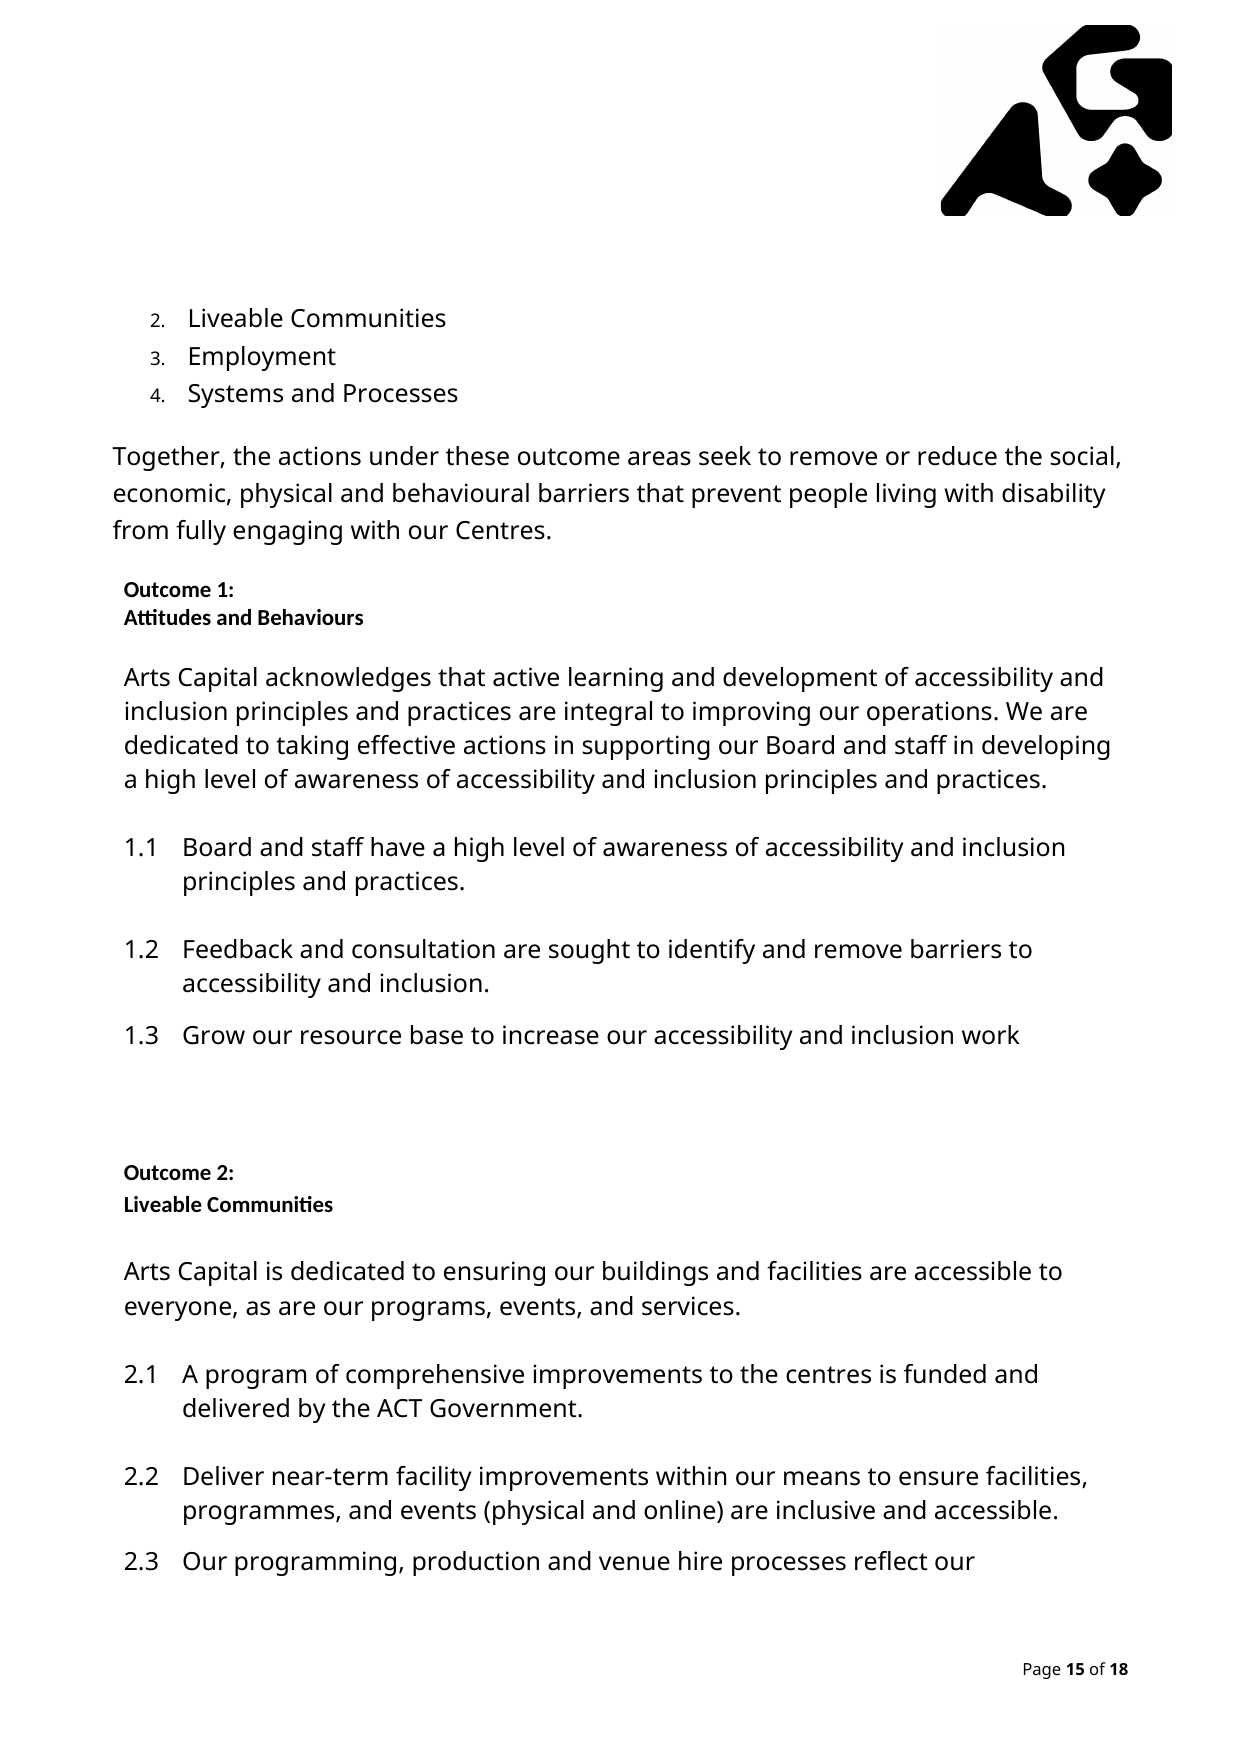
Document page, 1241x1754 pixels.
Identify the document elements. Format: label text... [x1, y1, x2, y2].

table_cell A program of comprehensive improvements to the centres is funded and delivered by the ACT Government. [171, 1356, 1125, 1458]
table_cell Feedback and consultation are sought to identify and remove barriers to accessibility and inclusion. [171, 932, 1125, 1018]
list Systems and Processes [150, 376, 1128, 410]
table_cell 2.1 [112, 1356, 171, 1458]
table_cell 1.3 [112, 1018, 171, 1121]
table_cell Deliver near-term facility improvements within our means to ensure facilities, programmes, and events (physical and online) are inclusive and accessible. [171, 1459, 1125, 1544]
text Together, the actions under these outcome areas seek to remove or reduce the social, economic, physical and behavioural barriers that prevent people living with disability from fully engaging with our Centres. [112, 438, 1128, 547]
table_cell Outcome 2: Liveable Communities Arts Capital is dedicated to ensuring our buildings and facilities are accessible to everyone, as are our programs, events, and services. [112, 1121, 1125, 1356]
table_cell Our programming, production and venue hire processes reflect our commitment to accessibility and inclusion. [171, 1544, 1125, 1591]
table_cell 2.3 [112, 1544, 171, 1591]
table_header Outcome 1: Attitudes and Behaviours Arts Capital acknowledges that active learning and development of accessibility and inclusion principles and practices are integral to improving our operations. We are dedicated to taking effective actions in supporting our Board and staff in developing a high level of awareness of accessibility and inclusion principles and practices. [112, 575, 1125, 830]
list Employment [150, 338, 1128, 372]
list Liveable Communities [150, 301, 1128, 335]
table_cell Board and staff have a high level of awareness of accessibility and inclusion principles and practices. [171, 830, 1125, 932]
table_cell 1.2 [112, 932, 171, 1018]
table_cell 1.1 [112, 830, 171, 932]
picture [940, 25, 1172, 216]
table_cell 2.2 [112, 1459, 171, 1544]
table_cell Grow our resource base to increase our accessibility and inclusion work [171, 1018, 1125, 1121]
